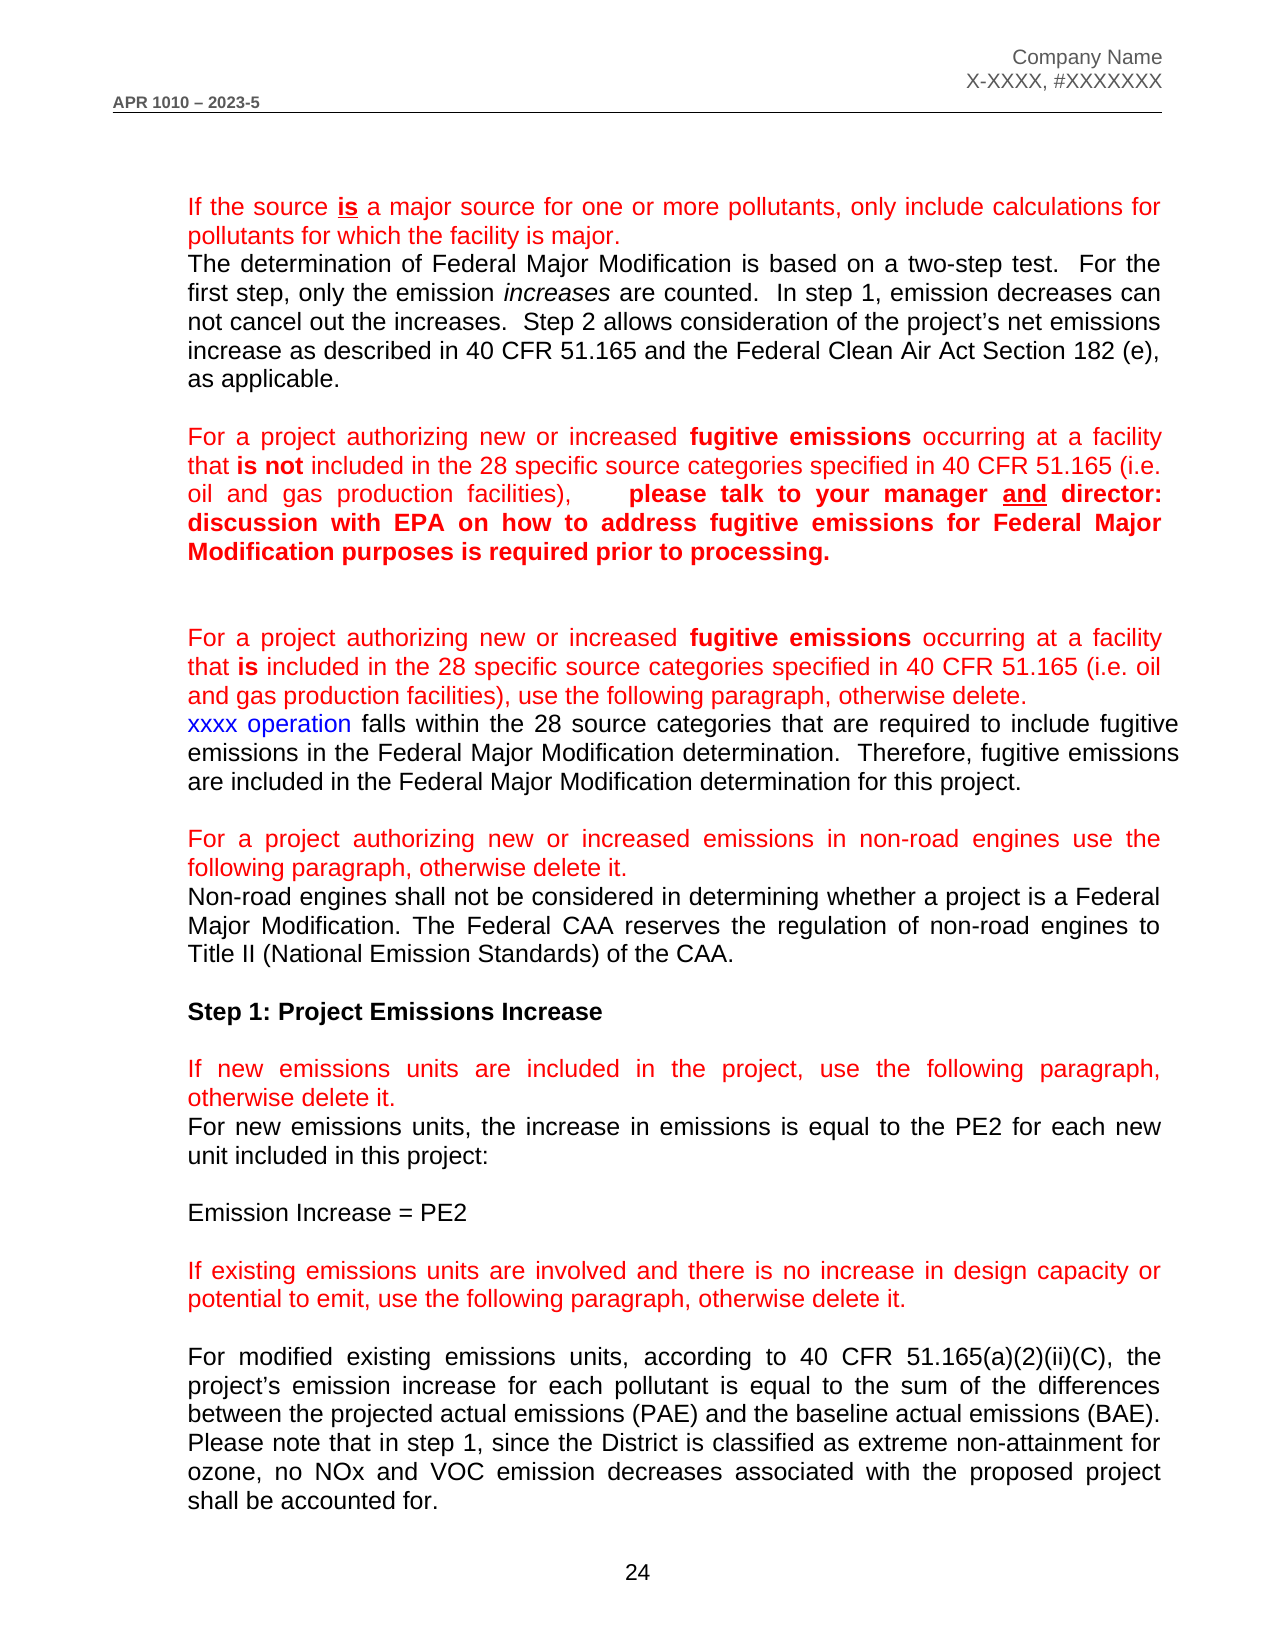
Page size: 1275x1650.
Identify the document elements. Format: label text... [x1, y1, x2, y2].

text For modified existing emissions units, according to 40 CFR 51.165(a)(2)(ii)(C), the project’s emission increase for each pollutant is equal to the sum of the differences between the projected actual emissions (PAE) and the baseline actual emissions (BAE). Please note that in step 1, since the District is classified as extreme non-attainment for ozone, no NOx and VOC emission decreases associated with the proposed project shall be accounted for. [187, 1342, 1162, 1514]
text For a project authorizing new or increased fugitive emissions occurring at a facility that is included in the 28 specific source categories specified in 40 CFR 51.165 (i.e. oil and gas production facilities), use the following paragraph, otherwise delete. [187, 623, 1162, 709]
text If the source is a major source for one or more pollutants, only include calculations for pollutants for which the facility is major. [187, 192, 1162, 249]
text For a project authorizing new or increased fugitive emissions occurring at a facility that is not included in the 28 specific source categories specified in 40 CFR 51.165 (i.e. oil and gas production facilities), please talk to your manager and director: discussion with EPA on how to address fugitive emissions for Federal Major Modification purposes is required prior to processing. [187, 422, 1162, 566]
text Emission Increase = PE2 [187, 1198, 1162, 1227]
text For a project authorizing new or increased emissions in non-road engines use the following paragraph, otherwise delete it. [187, 824, 1162, 882]
text Non-road engines shall not be considered in determining whether a project is a Federal Major Modification. The Federal CAA reserves the regulation of non-road engines to Title II (National Emission Standards) of the CAA. [187, 882, 1162, 968]
text For new emissions units, the increase in emissions is equal to the PE2 for each new unit included in this project: [187, 1112, 1162, 1169]
text If new emissions units are included in the project, use the following paragraph, otherwise delete it. [187, 1054, 1162, 1112]
text Step 1: Project Emissions Increase [187, 997, 1162, 1026]
text If existing emissions units are involved and there is no increase in design capacity or potential to emit, use the following paragraph, otherwise delete it. [187, 1256, 1162, 1313]
text The determination of Federal Major Modification is based on a two-step test. For the first step, only the emission increases are counted. In step 1, emission decreases can not cancel out the increases. Step 2 allows consideration of the project’s net emissions increase as described in 40 CFR 51.165 and the Federal Clean Air Act Section 182 (e), as applicable. [187, 249, 1162, 393]
text xxxx operation falls within the 28 source categories that are required to include fugitive emissions in the Federal Major Modification determination. Therefore, fugitive emissions are included in the Federal Major Modification determination for this project. [187, 709, 1181, 796]
